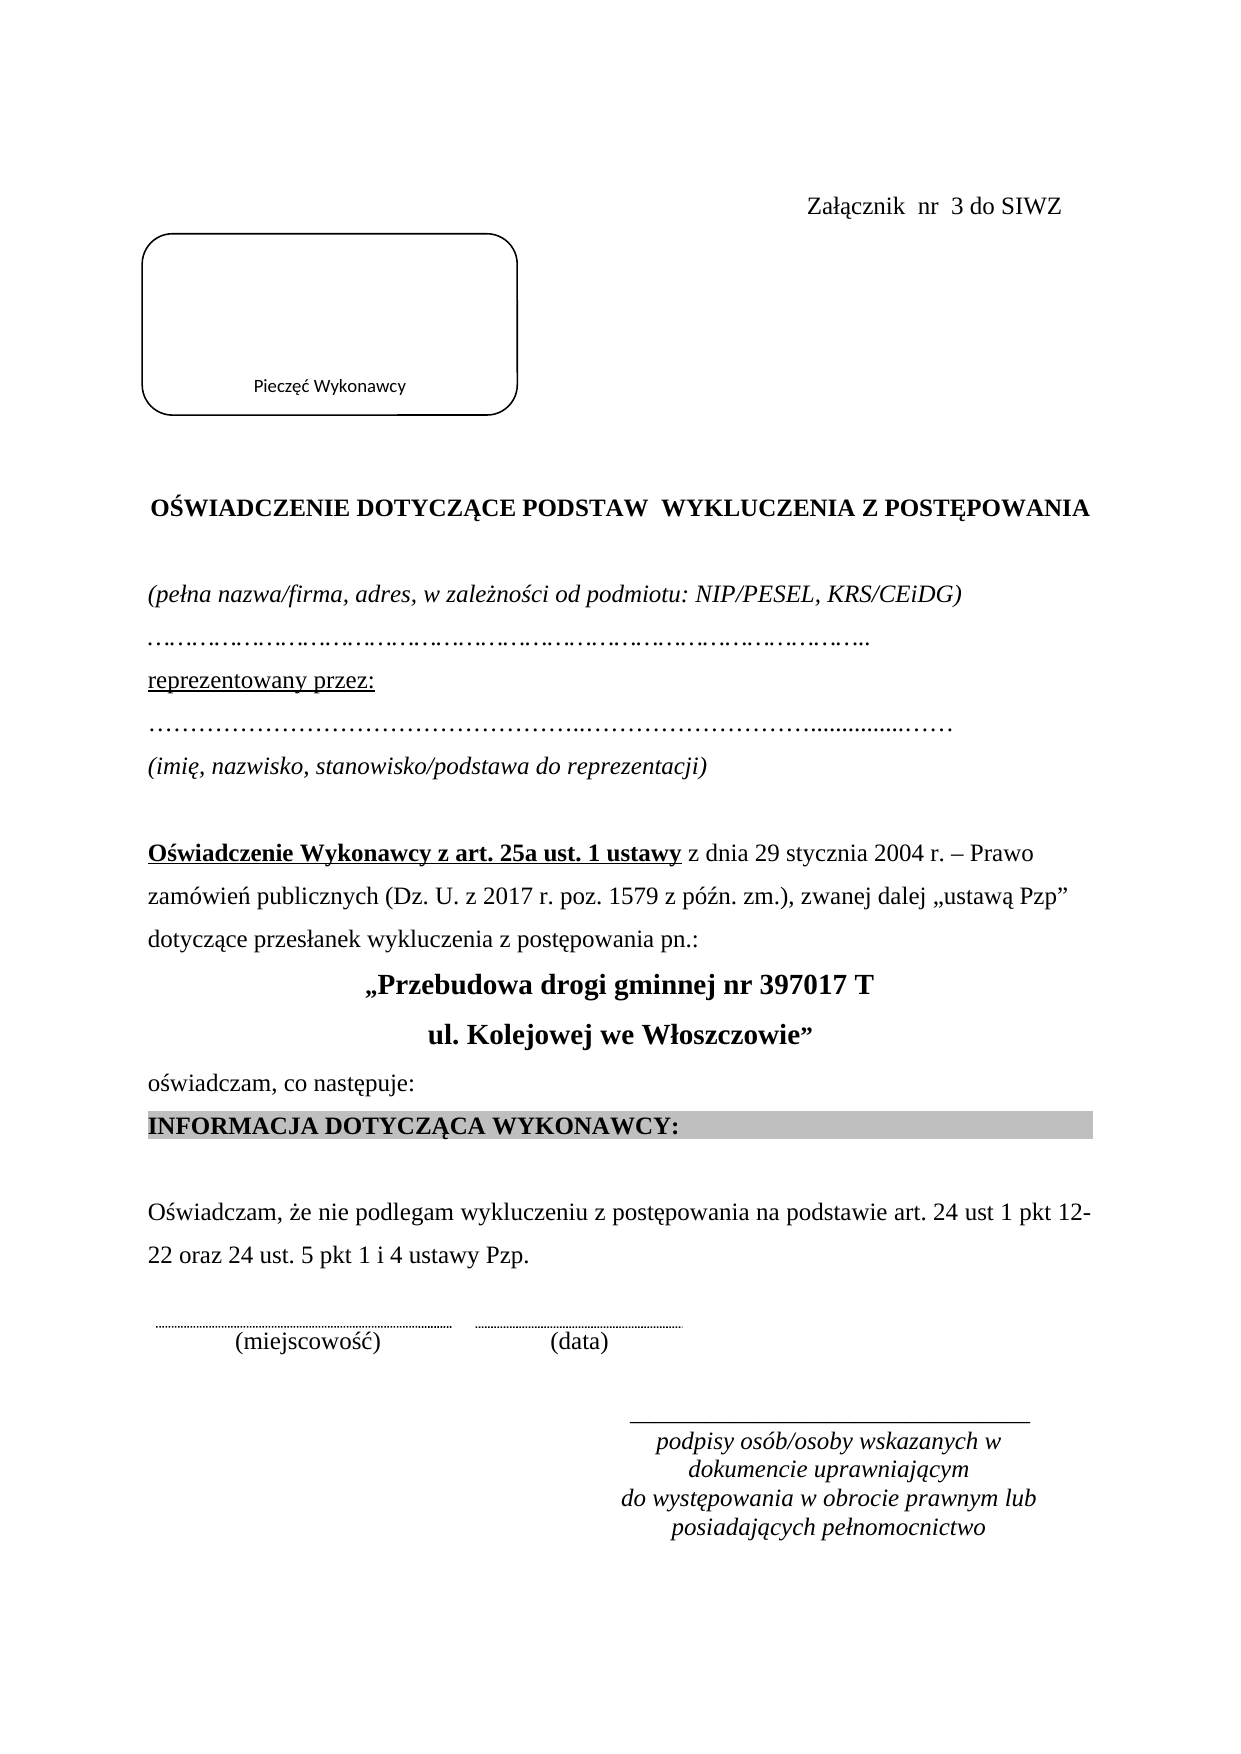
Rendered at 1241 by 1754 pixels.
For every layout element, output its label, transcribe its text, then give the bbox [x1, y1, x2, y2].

text podpisy osób/osoby wskazanych w dokumencie uprawniającym [598, 1426, 1062, 1483]
text do występowania w obrocie prawnym lub posiadających pełnomocnictwo [598, 1483, 1062, 1541]
text OŚWIADCZENIE DOTYCZĄCE PODSTAW WYKLUCZENIA Z POSTĘPOWANIA [148, 493, 1093, 521]
table_header (miejscowość) [148, 1326, 468, 1368]
text Oświadczam, że nie podlegam wykluczeniu z postępowania na podstawie art. 24 ust 1 pkt 12-22 oraz 24 ust. 5 pkt 1 i 4 ustawy Pzp. [148, 1197, 1093, 1269]
text ……………………………………………..………………………...............…… [148, 708, 1093, 737]
text reprezentowany przez: [148, 665, 1093, 694]
text Załącznik nr 3 do SIWZ [148, 191, 1062, 219]
text ________________________________ [598, 1397, 1062, 1426]
text INFORMACJA DOTYCZĄCA WYKONAWCY: [148, 1111, 1093, 1139]
text (imię, nazwisko, stanowisko/podstawa do reprezentacji) [148, 751, 1093, 780]
text „Przebudowa drogi gminnej nr 397017 T ul. Kolejowej we Włoszczowie” [148, 967, 1093, 1051]
text oświadczam, co następuje: [148, 1068, 1093, 1096]
text (pełna nazwa/firma, adres, w zależności od podmiotu: NIP/PESEL, KRS/CEiDG) [148, 579, 1093, 608]
text …………………………………………………………………………………….. [148, 622, 1093, 651]
table_header (data) [468, 1326, 691, 1368]
text Oświadczenie Wykonawcy z art. 25a ust. 1 ustawy z dnia 29 stycznia 2004 r. – Prawo zamówień publicznych (Dz. U. z 2017 r. poz. 1579 z późn. zm.), zwanej dalej „ustawą Pzp” dotyczące przesłanek wykluczenia z postępowania pn.: [148, 838, 1093, 953]
